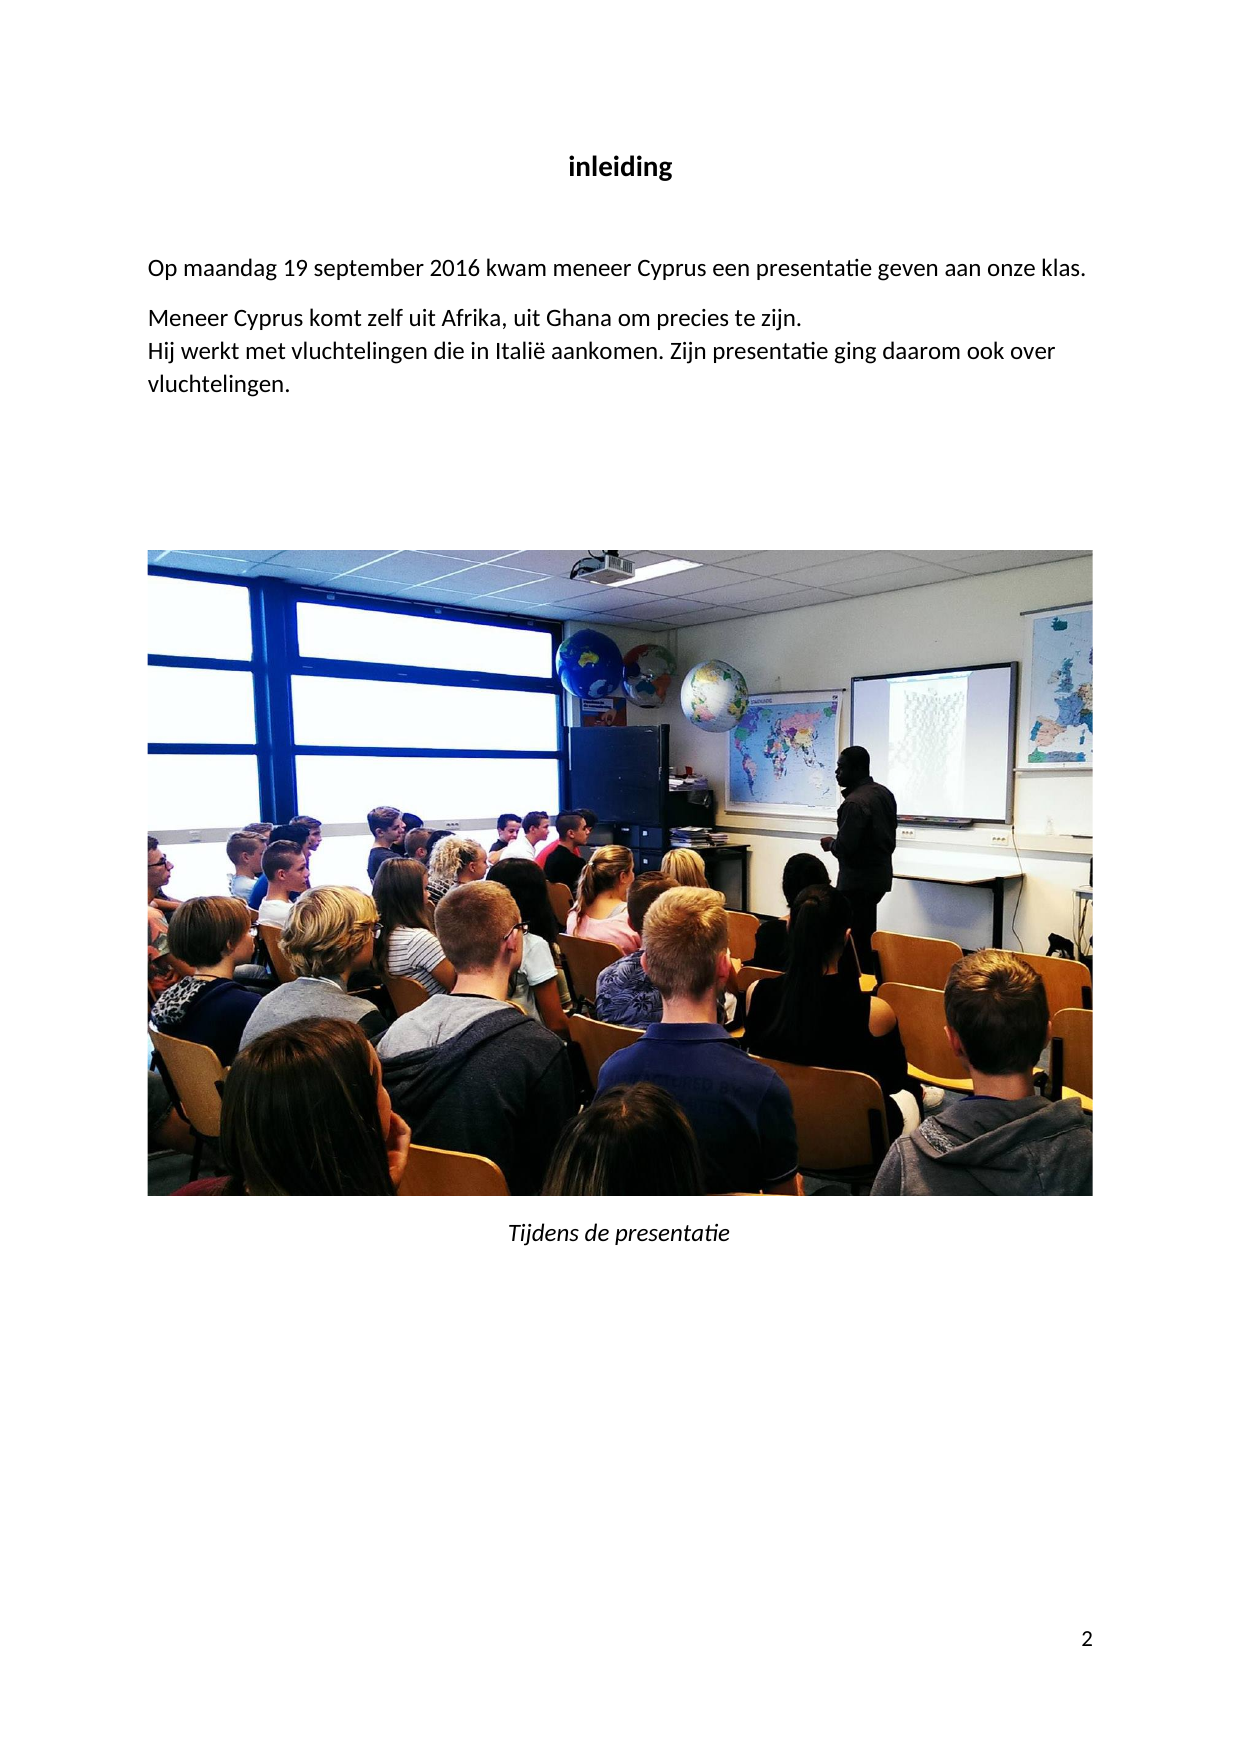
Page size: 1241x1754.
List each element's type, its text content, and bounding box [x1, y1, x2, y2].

picture [147, 550, 1093, 1196]
text Meneer Cyprus komt zelf uit Afrika, uit Ghana om precies te zijn. Hij werkt met vluchtelingen die in Italië aankomen. Zijn presentatie ging daarom ook over vluchtelingen. [148, 302, 1093, 398]
text inleiding [148, 148, 1093, 183]
text Op maandag 19 september 2016 kwam meneer Cyprus een presentatie geven aan onze klas. [148, 252, 1093, 283]
text Tijdens de presentatie [148, 1196, 1093, 1248]
